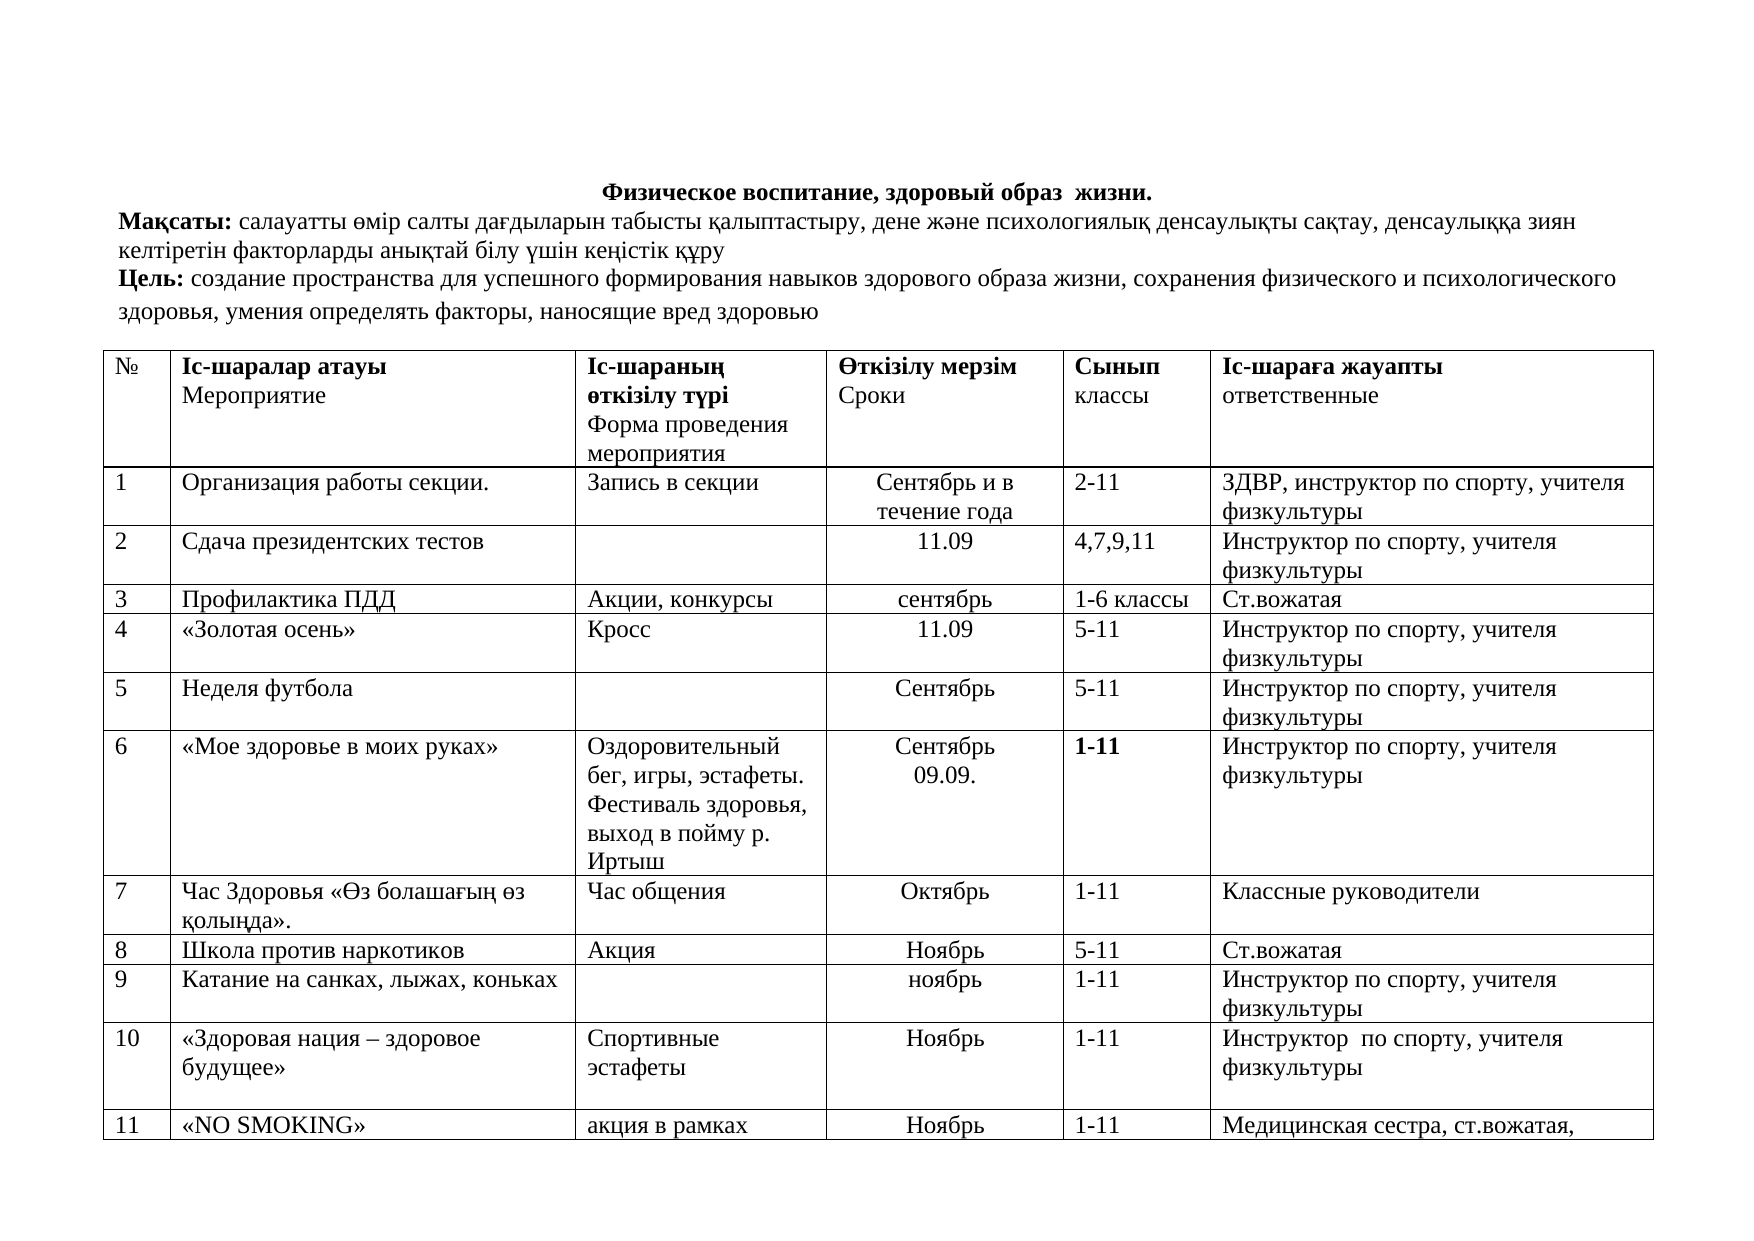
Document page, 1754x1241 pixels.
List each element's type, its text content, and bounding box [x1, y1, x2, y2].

table_cell Час общения [576, 876, 826, 934]
table_cell 10 [104, 1023, 170, 1109]
table_cell [576, 526, 826, 583]
table_header Іс-шараға жауапты ответственные [1211, 351, 1653, 466]
table_cell 11.09 [827, 614, 1063, 672]
table_cell 3 [104, 585, 170, 613]
table_header Өткізілу мерзім Сроки [827, 351, 1063, 466]
table_cell 1-11 [1064, 1023, 1210, 1109]
table_cell Инструктор по спорту, учителя физкультуры [1211, 614, 1653, 672]
text Физическое воспитание, здоровый образ жизни. [118, 177, 1636, 206]
table_cell Школа против наркотиков [171, 935, 575, 963]
table_cell Инструктор по спорту, учителя физкультуры [1211, 673, 1653, 730]
table_cell Организация работы секции. [171, 468, 575, 525]
table_cell 6 [104, 731, 170, 875]
table_cell 1-11 [1064, 1110, 1210, 1139]
table_cell Ст.вожатая [1211, 585, 1653, 613]
table_cell Инструктор по спорту, учителя физкультуры [1211, 526, 1653, 583]
table_cell 1 [104, 468, 170, 525]
table_header Іс-шаралар атауы Мероприятие [171, 351, 575, 466]
table_cell Неделя футбола [171, 673, 575, 730]
table_header № [104, 351, 170, 466]
table_cell сентябрь [827, 585, 1063, 613]
table_header Сынып классы [1064, 351, 1210, 466]
table_cell «Мое здоровье в моих руках» [171, 731, 575, 875]
text Цель: создание пространства для успешного формирования навыков здорового образа жизни, сохранения физического и психологического здоровья, умения определять факторы, наносящие вред здоровью [118, 263, 1636, 325]
table_cell Ст.вожатая [1211, 935, 1653, 963]
table_cell Сентябрь и в течение года [827, 468, 1063, 525]
table_cell Сентябрь [827, 673, 1063, 730]
table_cell Спортивные эстафеты [576, 1023, 826, 1109]
table_cell 8 [104, 935, 170, 963]
table_cell Ноябрь [827, 935, 1063, 963]
table_cell Сдача президентских тестов [171, 526, 575, 583]
table_cell Инструктор по спорту, учителя физкультуры [1211, 1023, 1653, 1109]
table_cell 5-11 [1064, 614, 1210, 672]
table_cell [576, 673, 826, 730]
table_cell Акции, конкурсы [576, 585, 826, 613]
table_cell Классные руководители [1211, 876, 1653, 934]
table_cell Октябрь [827, 876, 1063, 934]
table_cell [1211, 1110, 1653, 1139]
table_cell 11.09 [827, 526, 1063, 583]
table_cell [576, 965, 826, 1022]
table_cell Инструктор по спорту, учителя физкультуры [1211, 965, 1653, 1022]
table_cell Инструктор по спорту, учителя физкультуры [1211, 731, 1653, 875]
table_cell Оздоровительный бег, игры, эстафеты. Фестиваль здоровья, выход в пойму р. Иртыш [576, 731, 826, 875]
table_cell Акция [576, 935, 826, 963]
table_cell Ноябрь [827, 1110, 1063, 1139]
table_cell 5 [104, 673, 170, 730]
table_cell 1-11 [1064, 965, 1210, 1022]
table_cell Сентябрь 09.09. [827, 731, 1063, 875]
table_cell 5-11 [1064, 673, 1210, 730]
table_cell 2-11 [1064, 468, 1210, 525]
table_cell Час Здоровья «Өз болашағың өз қолыңда». [171, 876, 575, 934]
table_cell 2 [104, 526, 170, 583]
table_cell 9 [104, 965, 170, 1022]
table_cell 1-6 классы [1064, 585, 1210, 613]
table_cell Запись в секции [576, 468, 826, 525]
table_cell Ноябрь [827, 1023, 1063, 1109]
text Мақсаты: салауатты өмір салты дағдыларын табысты қалыптастыру, дене және психологиялық денсаулықты сақтау, денсаулыққа зиян келтіретін факторларды анықтай білу үшін кеңістік құру [118, 206, 1636, 263]
table_cell 11 [104, 1110, 170, 1139]
table_cell ноябрь [827, 965, 1063, 1022]
table_cell «Золотая осень» [171, 614, 575, 672]
table_cell Катание на санках, лыжах, коньках [171, 965, 575, 1022]
table_cell 5-11 [1064, 935, 1210, 963]
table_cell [576, 1110, 826, 1139]
table_header Іс-шараның өткізілу түрі Форма проведения мероприятия [576, 351, 826, 466]
table_cell Кросс [576, 614, 826, 672]
table_cell «NO SMOKING» [171, 1110, 575, 1139]
table_cell 4,7,9,11 [1064, 526, 1210, 583]
table_cell Профилактика ПДД [171, 585, 575, 613]
table_cell 4 [104, 614, 170, 672]
table_cell «Здоровая нация – здоровое будущее» [171, 1023, 575, 1109]
table_cell ЗДВР, инструктор по спорту, учителя физкультуры [1211, 468, 1653, 525]
table_cell 1-11 [1064, 876, 1210, 934]
table_cell 1-11 [1064, 731, 1210, 875]
table_cell 7 [104, 876, 170, 934]
